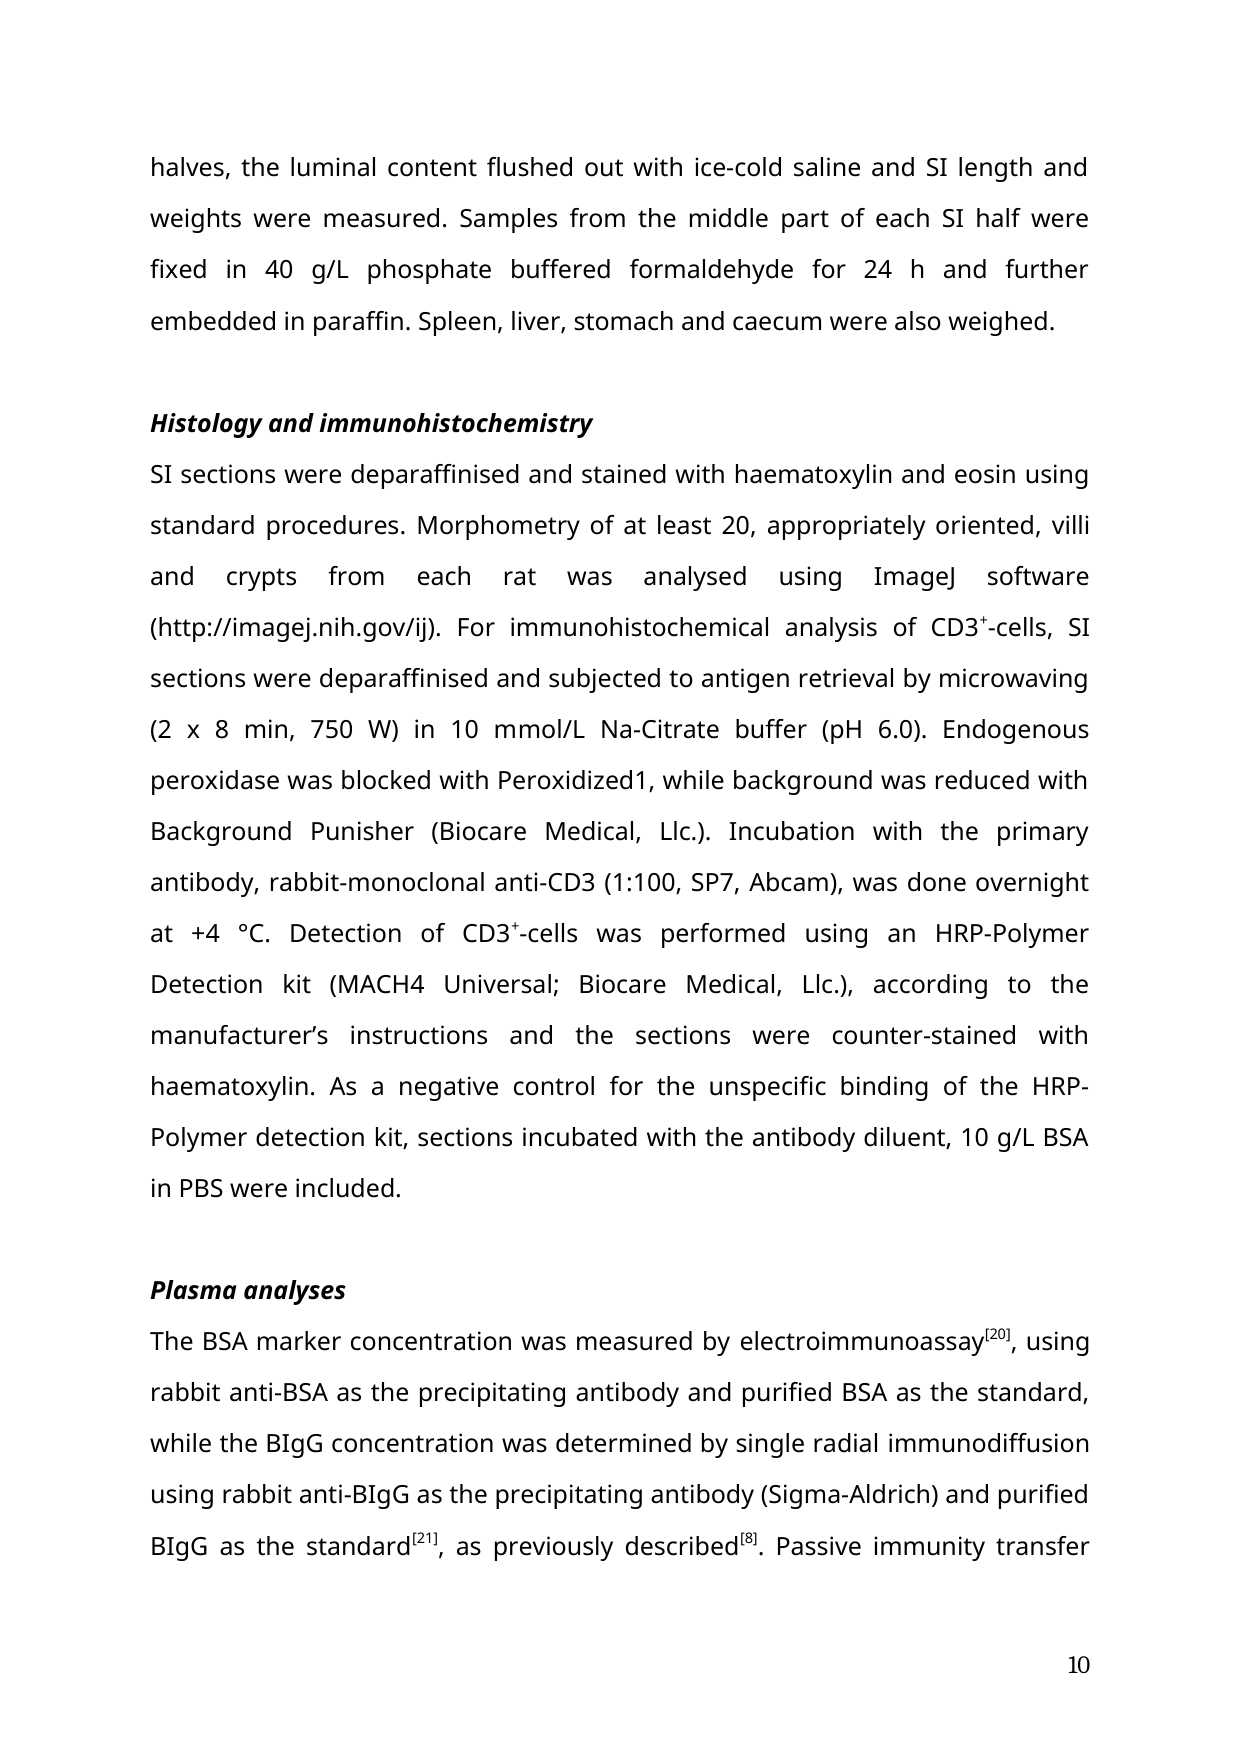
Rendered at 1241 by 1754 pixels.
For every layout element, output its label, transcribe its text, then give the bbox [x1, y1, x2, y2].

text Histology and immunohistochemistry [150, 405, 1090, 439]
text SI sections were deparaffinised and stained with haematoxylin and eosin using standard procedures. Morphometry of at least 20, appropriately oriented, villi and crypts from each rat was analysed using ImageJ software (http://imagej.nih.gov/ij). For immunohistochemical analysis of CD3+-cells, SI sections were deparaffinised and subjected to antigen retrieval by microwaving (2 x 8 min, 750 W) in 10 mmol/L Na-Citrate buffer (pH 6.0). Endogenous peroxidase was blocked with Peroxidized1, while background was reduced with Background Punisher (Biocare Medical, Llc.). Incubation with the primary antibody, rabbit-monoclonal anti-CD3 (1:100, SP7, Abcam), was done overnight at +4 °C. Detection of CD3+-cells was performed using an HRP-Polymer Detection kit (MACH4 Universal; Biocare Medical, Llc.), according to the manufacturer’s instructions and the sections were counter-stained with haematoxylin. As a negative control for the unspecific binding of the HRP-Polymer detection kit, sections incubated with the antibody diluent, 10 g/L BSA in PBS were included. [150, 456, 1090, 1205]
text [150, 150, 1090, 337]
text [150, 1324, 1090, 1562]
text Plasma analyses [150, 1273, 1090, 1307]
